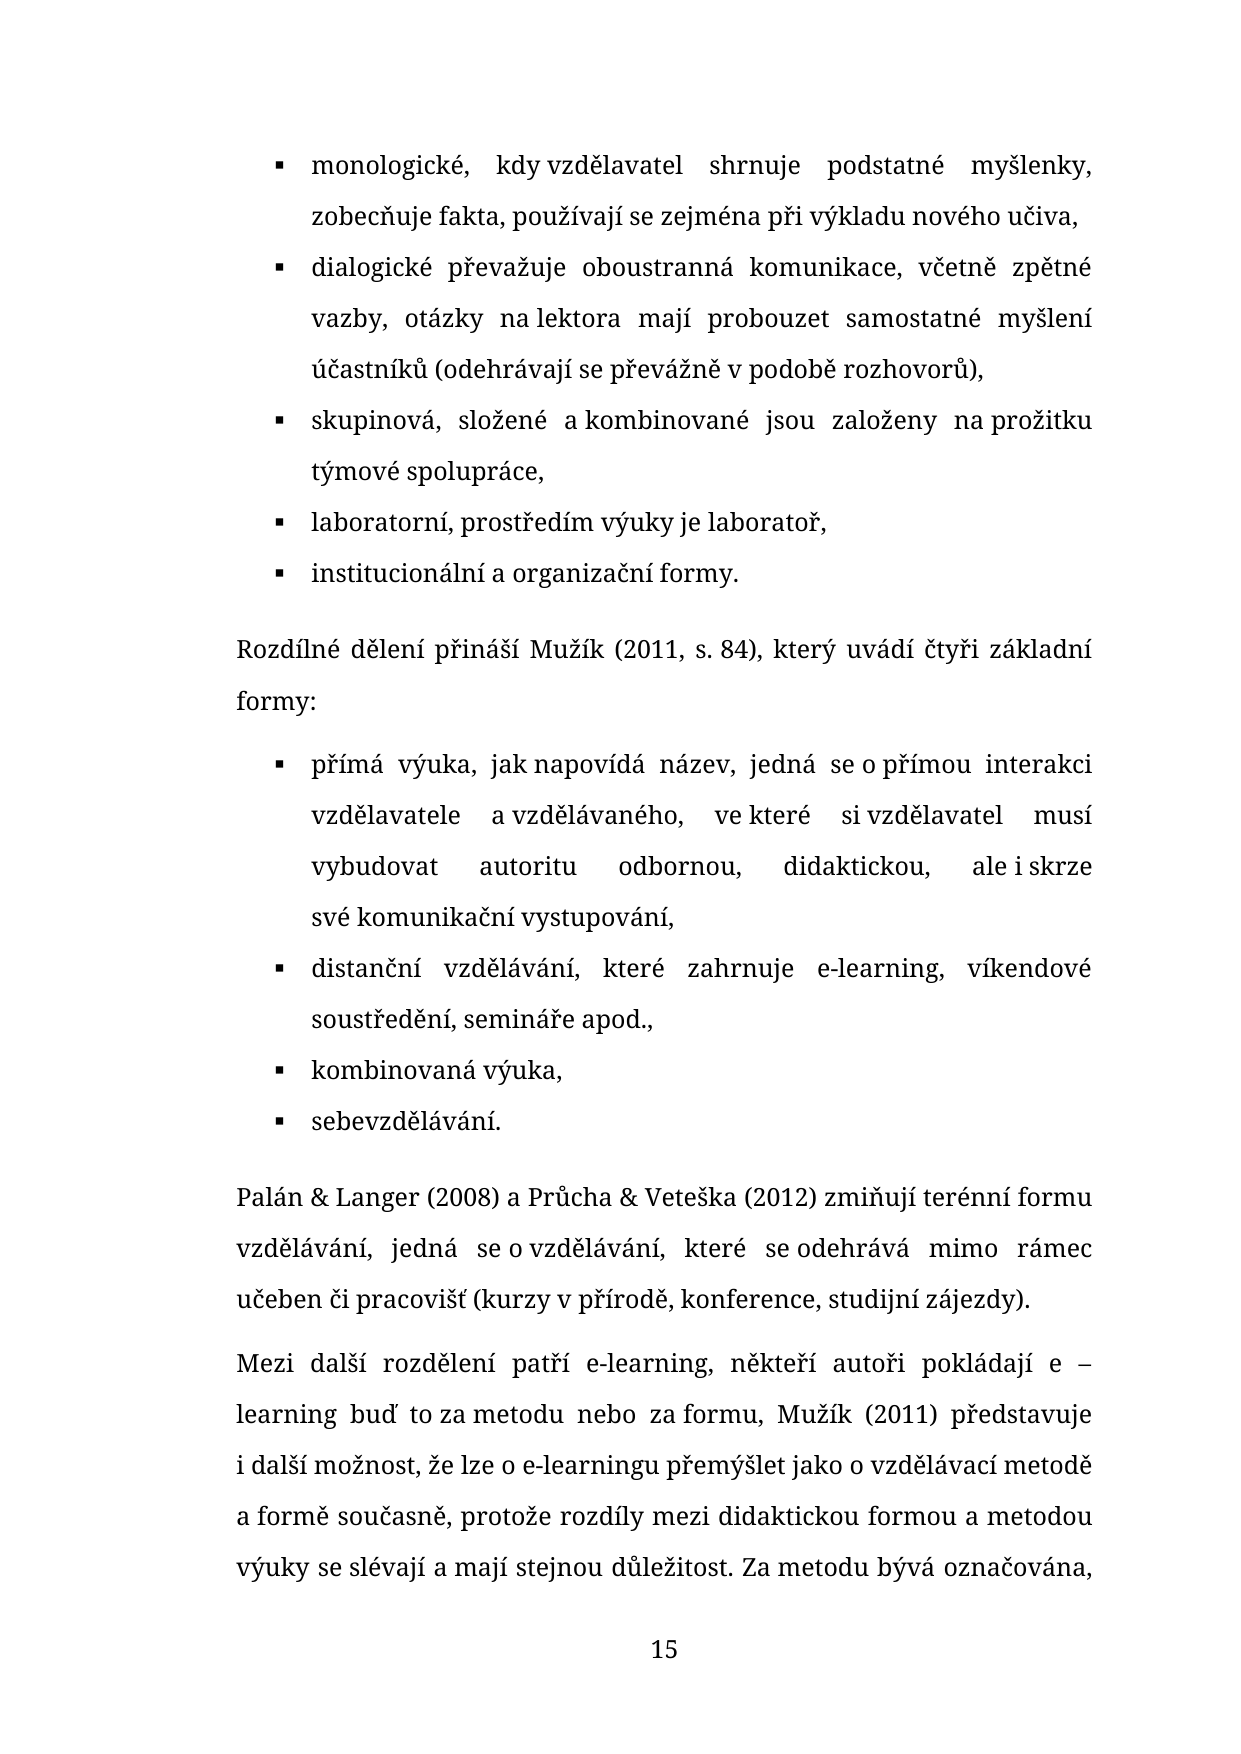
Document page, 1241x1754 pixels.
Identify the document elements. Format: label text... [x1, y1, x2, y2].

text distanční vzdělávání, které zahrnuje e-learning, víkendové soustředění, semináře apod., [274, 951, 1092, 1036]
text Rozdílné dělení přináší Mužík (2011, s. 84), který uvádí čtyři základní formy: [236, 632, 1092, 717]
text laboratorní, prostředím výuky je laboratoř, [274, 505, 1092, 539]
text dialogické převažuje oboustranná komunikace, včetně zpětné vazby, otázky na lektora mají probouzet samostatné myšlení účastníků (odehrávají se převážně v podobě rozhovorů), [274, 250, 1092, 386]
text kombinovaná výuka, [274, 1053, 1092, 1087]
text přímá výuka, jak napovídá název, jedná se o přímou interakci vzdělavatele a vzdělávaného, ve které si vzdělavatel musí vybudovat autoritu odbornou, didaktickou, ale i skrze své komunikační vystupování, [274, 747, 1092, 934]
text institucionální a organizační formy. [274, 556, 1092, 590]
text sebevzdělávání. [274, 1104, 1092, 1138]
text skupinová, složené a kombinované jsou založeny na prožitku týmové spolupráce, [274, 403, 1092, 488]
text monologické, kdy vzdělavatel shrnuje podstatné myšlenky, zobecňuje fakta, používají se zejména při výkladu nového učiva, [274, 148, 1092, 233]
text Palán & Langer (2008) a Průcha & Veteška (2012) zmiňují terénní formu vzdělávání, jedná se o vzdělávání, které se odehrává mimo rámec učeben či pracovišť (kurzy v přírodě, konference, studijní zájezdy). [236, 1180, 1092, 1316]
